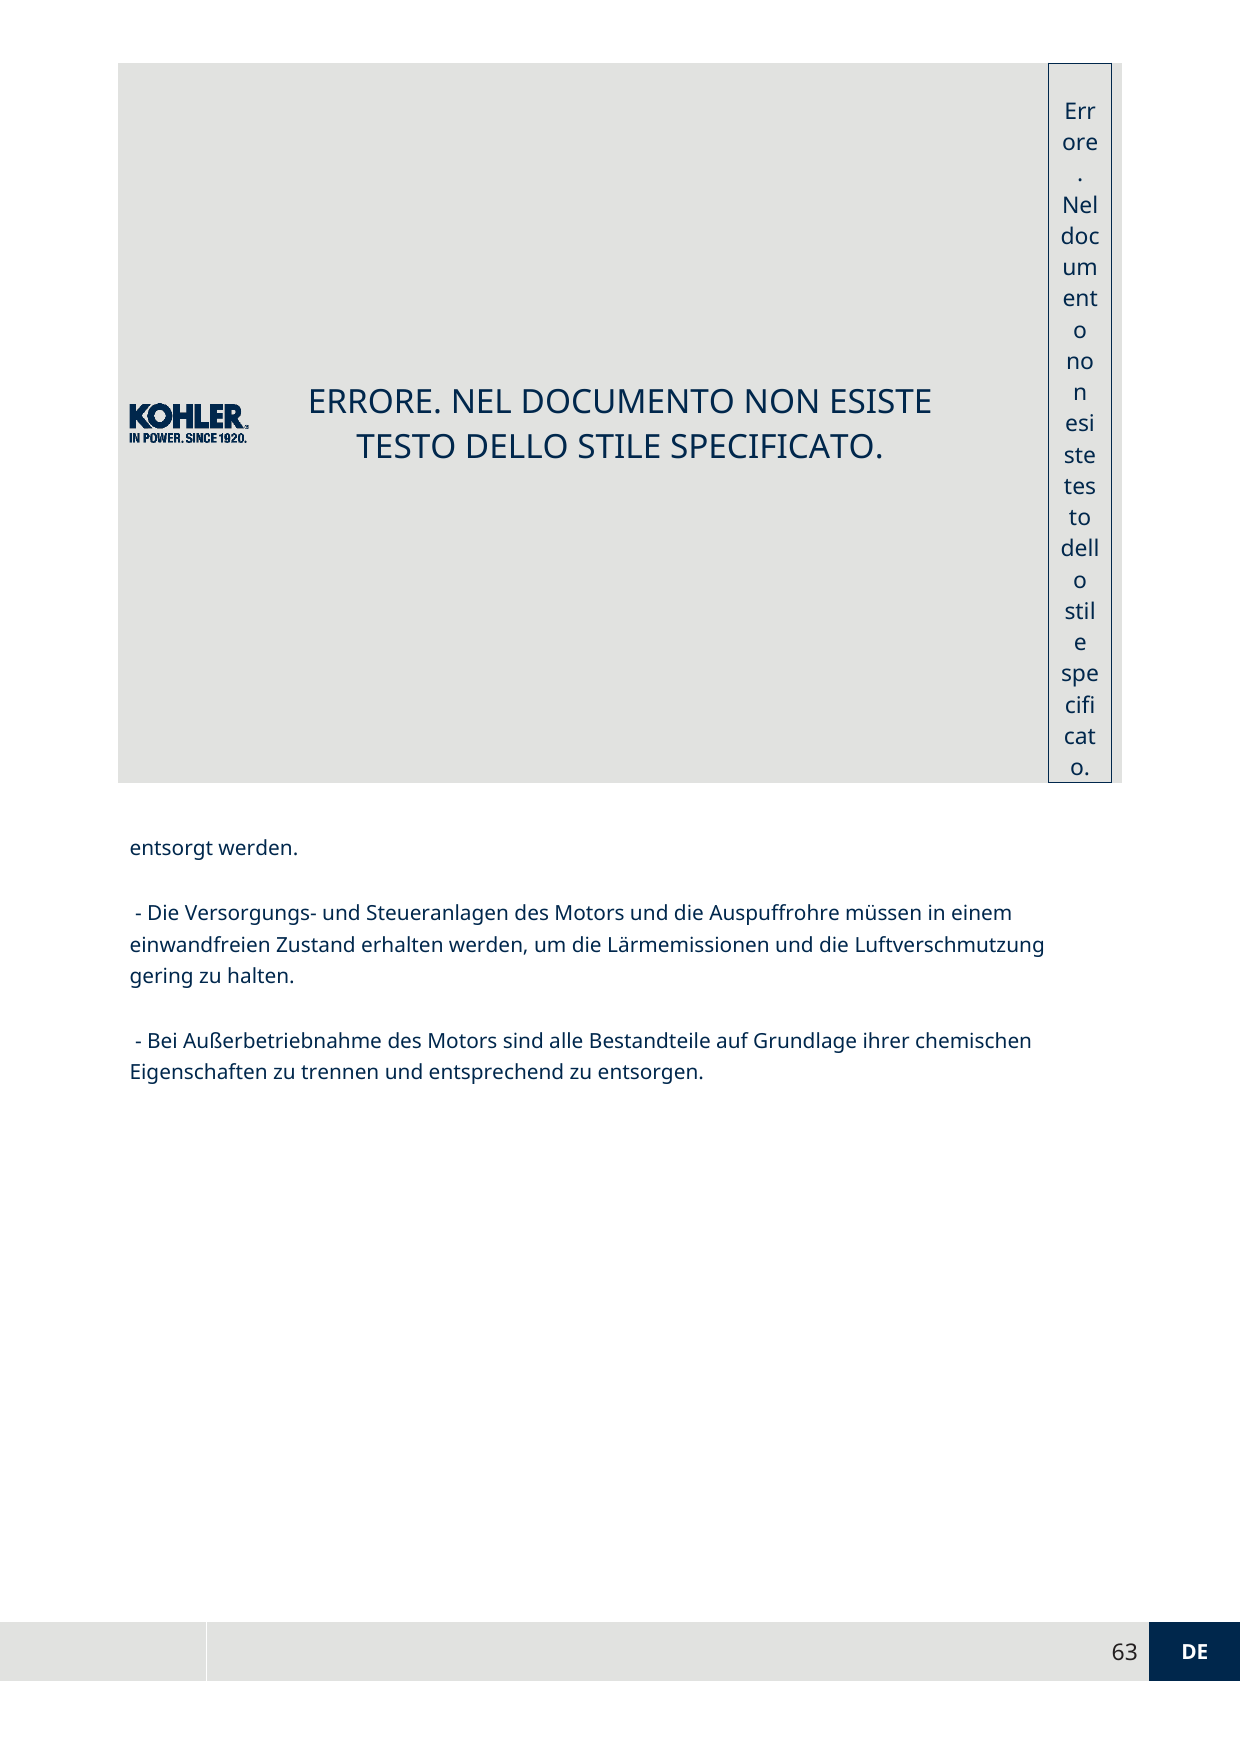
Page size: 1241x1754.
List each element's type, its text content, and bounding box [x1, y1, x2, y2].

table_header Jedes Unternehmen ist verpflichtet, entsprechende Verfahren einzuleiten, um die Auswirkungen, die die eigenen Tätigkeiten (Produkte, Dienstleistungen, etc.) auf die Umwelt haben, zu ermitteln, zu bewerten und zu kontrollieren. Die Verfahren für die Feststellung von bedeuteten Umweltbelastungen müssen folgende Faktoren berücksichtigen: - Entsorgung von Flüssigkeiten. - Abfallentsorgung. - Bodenkontaminierung. - Emissionen in die Atmosphäre. - Verwendung von Rohstoffen und natürlichen Ressourcen. - Vorschriften und Richtlinien zur Umweltbelastung Um die Umweltbelastung zu minimieren, liefert KOHLER im Folgenden einige Hinweise, die von allen jenen beachtet werden müssen, die mit dem Motor während seines gesamten Betriebslebens in welcher Weise auch immer zu tun haben. - Alle sbestandteile und Flüssigkeiten müssen in Übereinstimmung mit den geltenden Gesetzen des Landes, in dem die Entsorgung stattfindet, entsorgt werden. - Die Versorgungs- und Steueranlagen des Motors und die Auspuffrohre müssen in einem einwandfreien Zustand erhalten werden, um die Lärmemissionen und die Luftverschmutzung gering zu halten. - Bei Außerbetriebnahme des Motors sind alle Bestandteile auf Grundlage ihrer chemischen Eigenschaften zu trennen und entsprechend zu entsorgen. [118, 815, 1122, 1102]
picture [129, 403, 249, 443]
